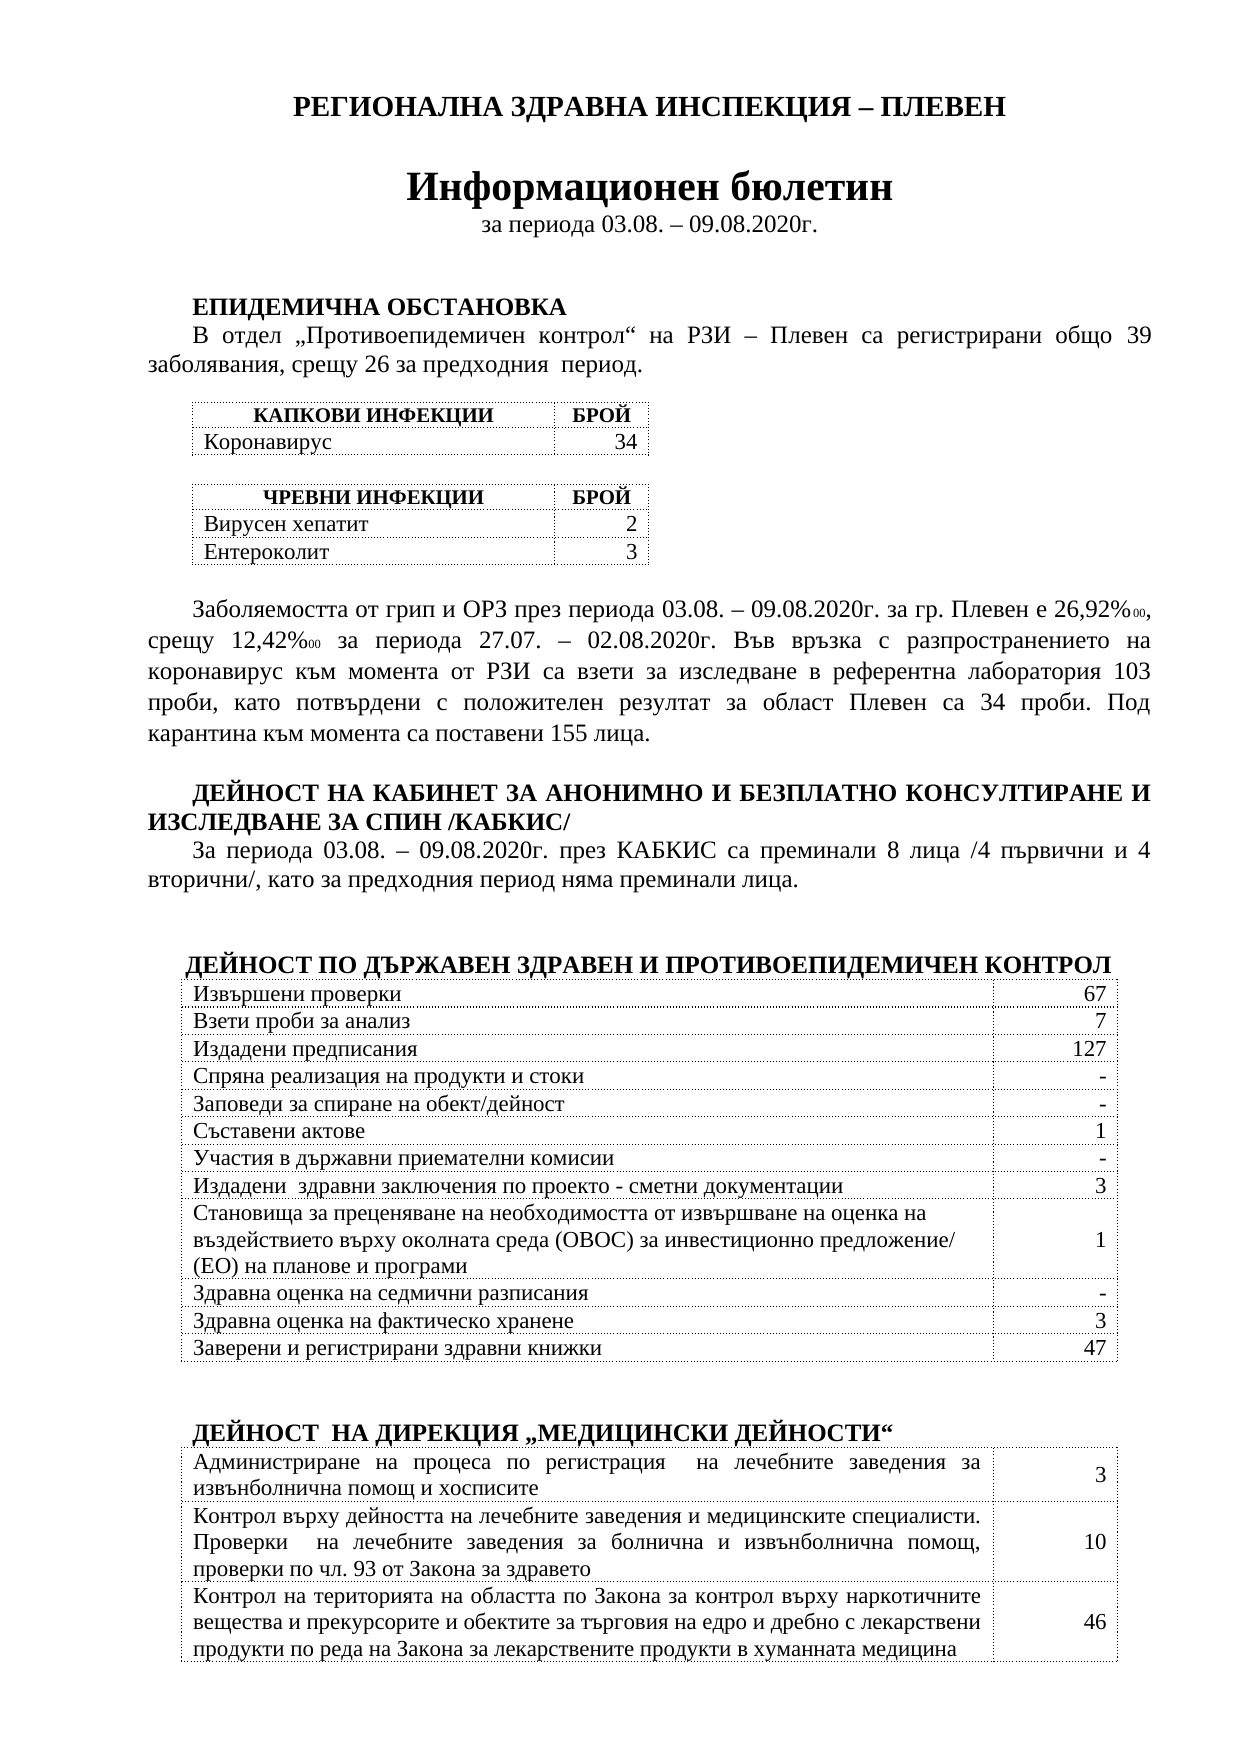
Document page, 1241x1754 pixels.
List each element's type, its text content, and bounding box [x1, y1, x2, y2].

table_cell 7 [994, 1006, 1118, 1034]
table_cell - [994, 1089, 1118, 1116]
table_cell - [994, 1144, 1118, 1171]
table_cell - [994, 1061, 1118, 1089]
table_header КАПКОВИ ИНФЕКЦИИ [192, 402, 554, 427]
table_cell - [994, 1278, 1118, 1306]
table_cell 47 [994, 1333, 1118, 1361]
text Информационен бюлетин [148, 161, 1152, 209]
text ДЕЙНОСТ НА ДИРЕКЦИЯ „МЕДИЦИНСКИ ДЕЙНОСТИ“ [148, 1418, 1226, 1447]
text ДЕЙНОСТ ПО ДЪРЖАВЕН ЗДРАВЕН И ПРОТИВОЕПИДЕМИЧЕН КОНТРОЛ [148, 950, 1226, 979]
text ЕПИДЕМИЧНА ОБСТАНОВКА [148, 292, 1152, 320]
table_cell 2 [555, 509, 648, 537]
table_cell Издадени здравни заключения по проекто - сметни документации [182, 1171, 994, 1198]
table_cell 1 [994, 1116, 1118, 1143]
table_cell Коронавирус [192, 427, 554, 454]
text Заболяемостта от грип и ОРЗ през периода 03.08. – 09.08.2020г. за гр. Плевен е 26,92%00, срещу 12,42%00 за периода 27.07. – 02.08.2020г. Във връзка с разпространението на коронавирус към момента от РЗИ са взети за изследване в референтна лаборатория 103 проби, като потвърдени с положителен резултат за област Плевен са 34 проби. Под карантина към момента са поставени 155 лица. [148, 594, 1152, 747]
table_cell 127 [994, 1034, 1118, 1061]
table_cell Заверени и регистрирани здравни книжки [182, 1333, 994, 1361]
table_cell Здравна оценка на седмични разписания [182, 1278, 994, 1306]
table_cell Взети проби за анализ [182, 1006, 994, 1034]
table_cell Заповеди за спиране на обект/дейност [182, 1089, 994, 1116]
table_cell Издадени предписания [182, 1034, 994, 1061]
text ДЕЙНОСТ НА КАБИНЕТ ЗА АНОНИМНО И БЕЗПЛАТНО КОНСУЛТИРАНЕ И ИЗСЛЕДВАНЕ ЗА СПИН /КАБКИС/ [148, 778, 1152, 835]
table_cell Ентероколит [192, 537, 554, 564]
table_header БРОЙ [555, 484, 648, 509]
text В отдел „Противоепидемичен контрол“ на РЗИ – Плевен са регистрирани общо 39 заболявания, срещу 26 за предходния период. [148, 320, 1152, 378]
text За периода 03.08. – 09.08.2020г. през КАБКИС са преминали 8 лица /4 първични и 4 вторични/, като за предходния период няма преминали лица. [148, 835, 1152, 893]
table_cell Контрол на територията на областта по Закона за контрол върху наркотичните вещества и прекурсорите и обектите за търговия на едро и дребно с лекарствени продукти по реда на Закона за лекарствените продукти в хуманната медицина [182, 1581, 994, 1661]
table_cell 3 [994, 1171, 1118, 1198]
table_cell Съставени актове [182, 1116, 994, 1143]
table_cell Контрол върху дейността на лечебните заведения и медицинските специалисти. Проверки на лечебните заведения за болнична и извънболнична помощ, проверки по чл. 93 от Закона за здравето [182, 1501, 994, 1581]
table_cell Здравна оценка на фактическо хранене [182, 1306, 994, 1333]
table_header Извършени проверки [182, 979, 994, 1006]
table_header БРОЙ [555, 402, 648, 427]
text РЕГИОНАЛНА ЗДРАВНА ИНСПЕКЦИЯ – ПЛЕВЕН [148, 89, 1152, 122]
table_cell Участия в държавни приемателни комисии [182, 1144, 994, 1171]
table_cell 10 [994, 1501, 1118, 1581]
table_cell 3 [994, 1306, 1118, 1333]
table_cell 3 [555, 537, 648, 564]
table_header Администриране на процеса по регистрация на лечебните заведения за извънболнична помощ и хосписите [182, 1447, 994, 1501]
table_cell 46 [994, 1581, 1118, 1661]
table_cell 34 [555, 427, 648, 454]
text за периода 03.08. – 09.08.2020г. [148, 209, 1152, 238]
table_header 67 [994, 979, 1118, 1006]
table_cell 1 [994, 1198, 1118, 1278]
table_cell Становища за преценяване на необходимостта от извършване на оценка на въздействието върху околната среда (ОВОС) за инвестиционно предложение/ (ЕО) на планове и програми [182, 1198, 994, 1278]
table_header ЧРЕВНИ ИНФЕКЦИИ [192, 484, 554, 509]
table_cell Спряна реализация на продукти и стоки [182, 1061, 994, 1089]
table_cell Вирусен хепатит [192, 509, 554, 537]
table_header 3 [994, 1447, 1118, 1501]
